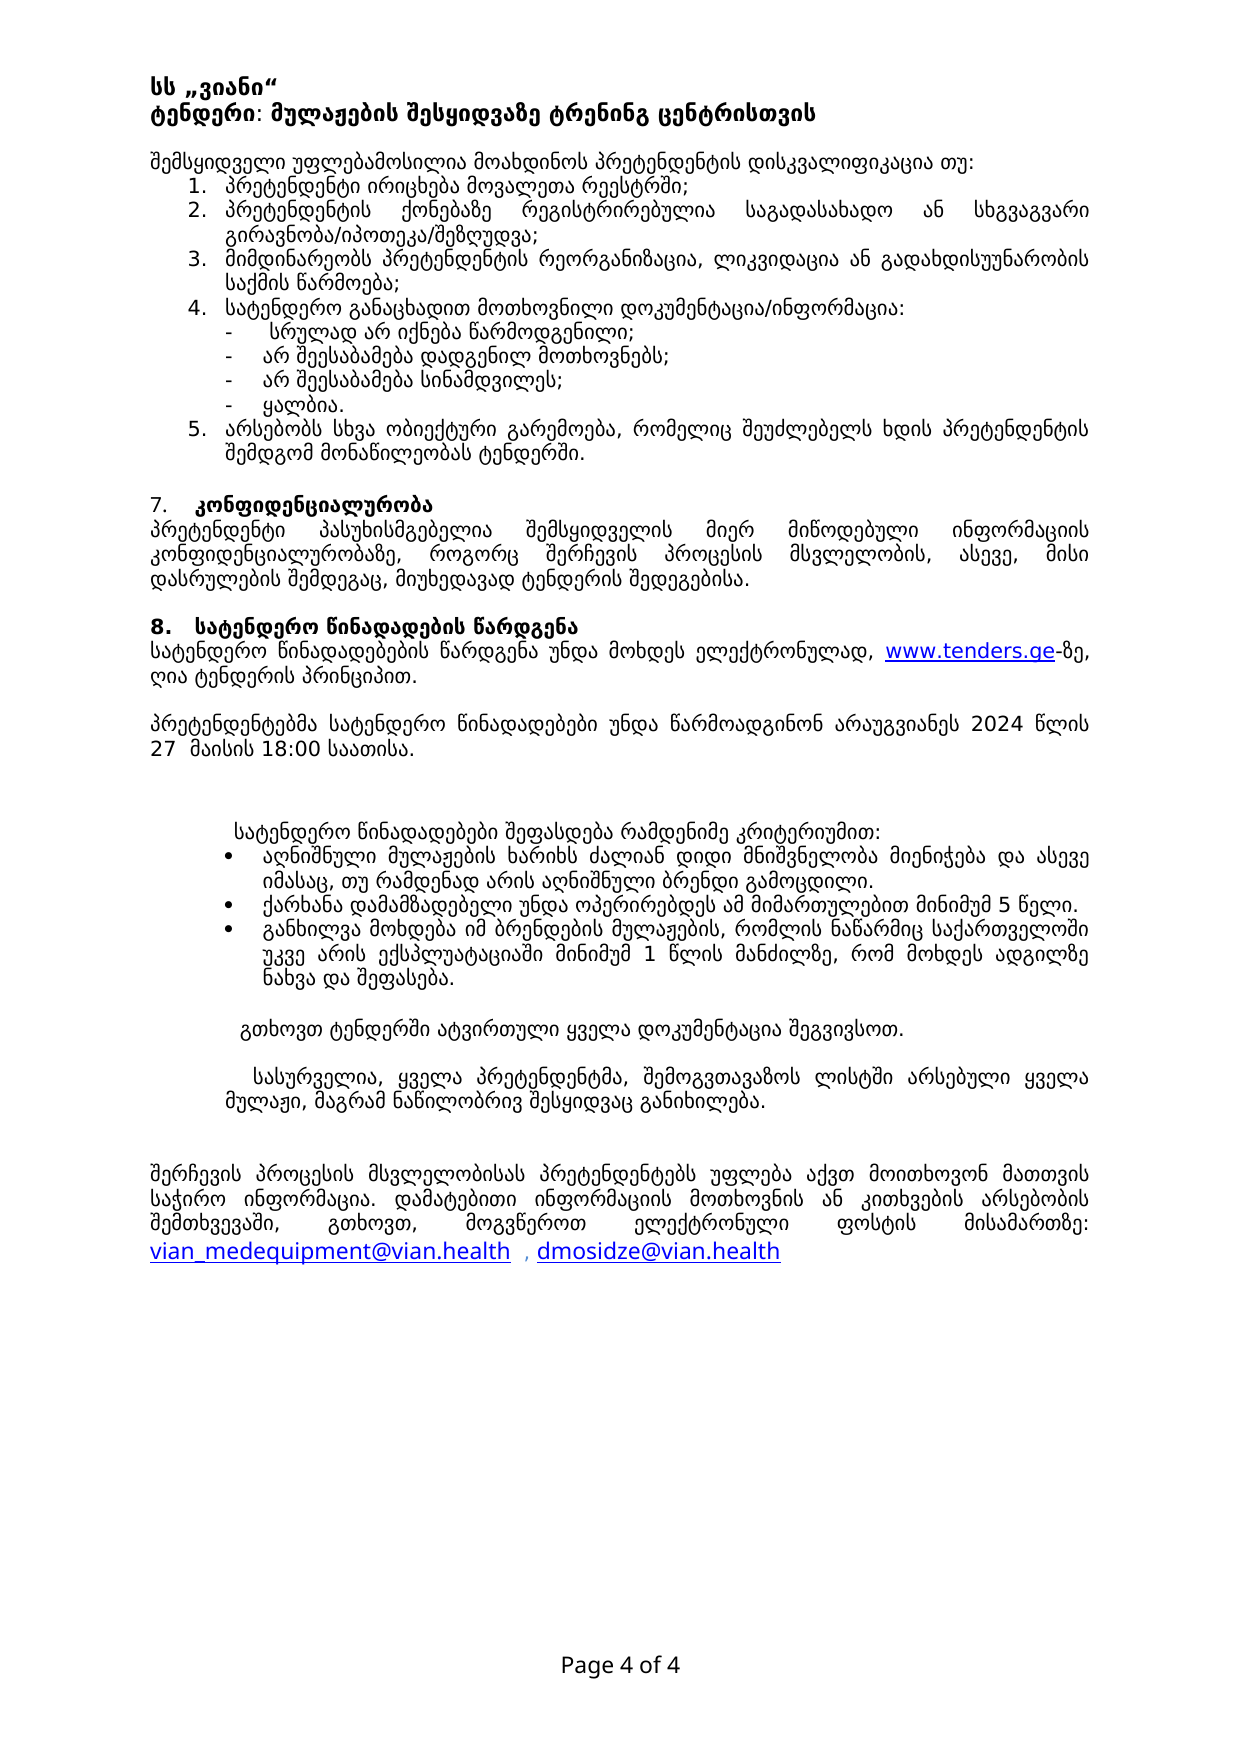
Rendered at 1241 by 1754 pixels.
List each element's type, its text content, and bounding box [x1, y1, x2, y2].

text პრეტენდენტებმა სატენდერო წინადადებები უნდა წარმოადგინონ არაუგვიანეს 2024 წლის 27 მაისის 18:00 საათისა. [150, 712, 1090, 761]
list პრეტენდენტი ირიცხება მოვალეთა რეესტრში; [187, 174, 1090, 198]
text პრეტენდენტი პასუხისმგებელია შემსყიდველის მიერ მიწოდებული ინფორმაციის კონფიდენციალურობაზე, როგორც შერჩევის პროცესის მსვლელობის, ასევე, მისი დასრულების შემდეგაც, მიუხედავად ტენდერის შედეგებისა. [150, 518, 1090, 591]
list სატენდერო განაცხადით მოთხოვნილი დოკუმენტაცია/ინფორმაცია: [187, 296, 1090, 320]
list მიმდინარეობს პრეტენდენტის რეორგანიზაცია, ლიკვიდაცია ან გადახდისუუნარობის საქმის წარმოება; [187, 247, 1090, 296]
list არსებობს სხვა ობიექტური გარემოება, რომელიც შეუძლებელს ხდის პრეტენდენტის შემდგომ მონაწილეობას ტენდერში. [187, 417, 1090, 466]
text სატენდერო წინადადებები შეფასდება რამდენიმე კრიტერიუმით: [187, 820, 1090, 844]
text შემსყიდველი უფლებამოსილია მოახდინოს პრეტენდენტის დისკვალიფიკაცია თუ: [150, 150, 1090, 174]
text სატენდერო წინადადებების წარდგენა უნდა მოხდეს ელექტრონულად, www.tenders.ge-ზე, ღია ტენდერის პრინციპით. [150, 639, 1090, 688]
text შერჩევის პროცესის მსვლელობისას პრეტენდენტებს უფლება აქვთ მოითხოვონ მათთვის საჭირო ინფორმაცია. დამატებითი ინფორმაციის მოთხოვნის ან კითხვების არსებობის შემთხვევაში, გთხოვთ, მოგვწეროთ ელექტრონული ფოსტის მისამართზე: vian_medequipment@vian.health , dmosidze@vian.health [150, 1162, 1090, 1266]
list პრეტენდენტის ქონებაზე რეგისტრირებულია საგადასახადო ან სხგვაგვარი გირავნობა/იპოთეკა/შეზღუდვა; [187, 198, 1090, 247]
list აღნიშნული მულაჟების ხარიხს ძალიან დიდი მნიშვნელობა მიენიჭება და ასევე იმასაც, თუ რამდენად არის აღნიშნული ბრენდი გამოცდილი. [225, 844, 1090, 893]
list არ შეესაბამება სინამდვილეს; [225, 368, 1090, 393]
list სრულად არ იქნება წარმოდგენილი; [225, 320, 1090, 344]
list ქარხანა დამამზადებელი უნდა ოპერირებდეს ამ მიმართულებით მინიმუმ 5 წელი. [225, 893, 1090, 917]
list კონფიდენციალურობა [150, 490, 1090, 518]
text გთხოვთ ტენდერში ატვირთული ყველა დოკუმენტაცია შეგვივსოთ. [225, 1017, 1090, 1041]
list განხილვა მოხდება იმ ბრენდების მულაჟების, რომლის ნაწარმიც საქართველოში უკვე არის ექსპლუატაციაში მინიმუმ 1 წლის მანძილზე, რომ მოხდეს ადგილზე ნახვა და შეფასება. [225, 917, 1090, 990]
list სატენდერო წინადადების წარდგენა [150, 615, 1090, 639]
list ყალბია. [225, 393, 1090, 417]
text სასურველია, ყველა პრეტენდენტმა, შემოგვთავაზოს ლისტში არსებული ყველა მულაჟი, მაგრამ ნაწილობრივ შესყიდვაც განიხილება. [225, 1065, 1090, 1114]
list არ შეესაბამება დადგენილ მოთხოვნებს; [225, 344, 1090, 368]
